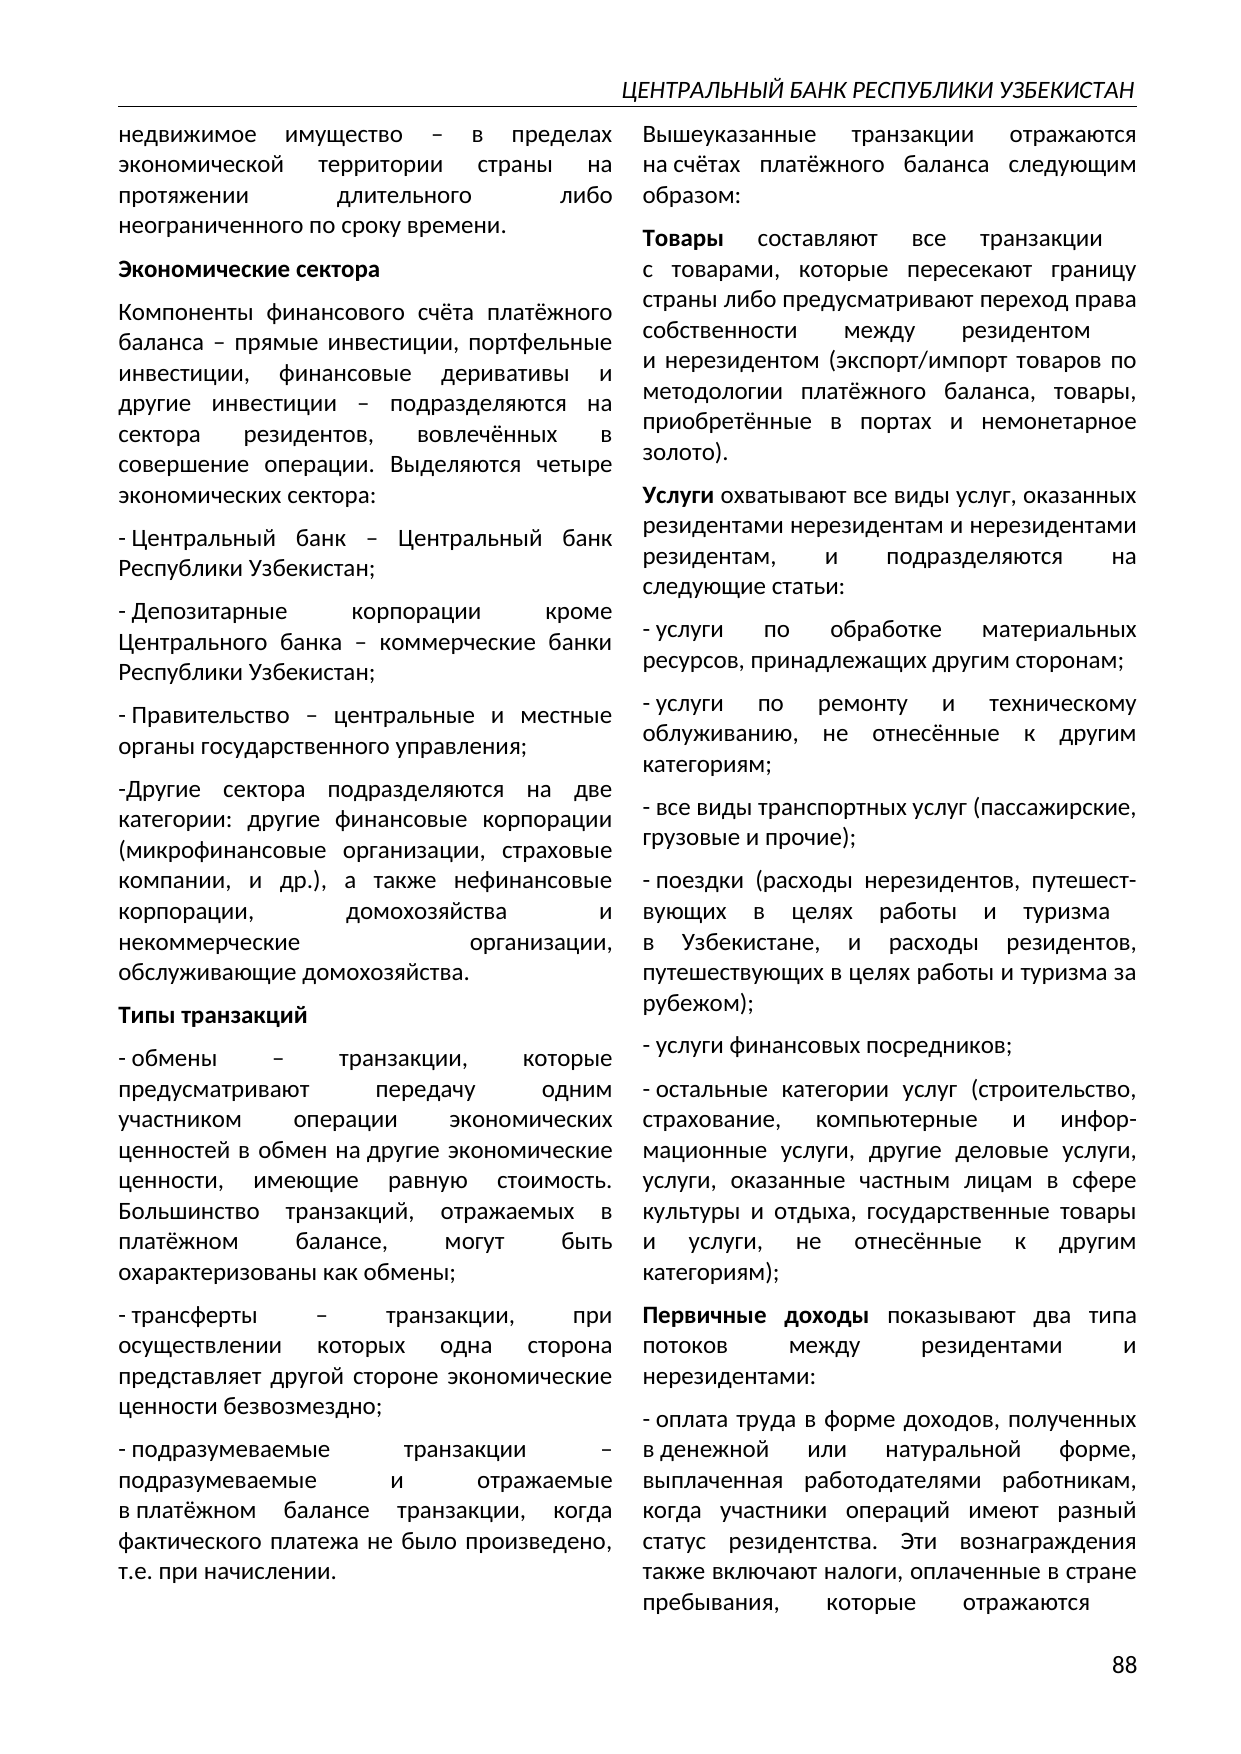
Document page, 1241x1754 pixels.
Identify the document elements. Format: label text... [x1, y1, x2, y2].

text Товары составляют все транзакции с товарами, которые пересекают границу страны либо предусматривают переход права собственности между резидентом и нерезидентом (экспорт/импорт товаров по методологии платёжного баланса, товары, приобретённые в портах и немонетарное золото). [642, 222, 1137, 466]
text Вышеуказанные транзакции отражаются на счётах платёжного баланса следующим образом: [642, 118, 1137, 210]
text - подразумеваемые транзакции –подразумеваемые и отражаемые в платёжном балансе транзакции, когда фактического платежа не было произведено, т.е. при начислении. [118, 1433, 613, 1586]
text - Центральный банк – Центральный банк Республики Узбекистан; [118, 522, 613, 583]
text -Другие сектора подразделяются на две категории: другие финансовые корпорации (микрофинансовые организации, страховые компании, и др.), а также нефинансовые корпорации, домохозяйства и некоммерческие организации, обслуживающие домохозяйства. [118, 773, 613, 987]
text Компоненты финансового счёта платёжного баланса – прямые инвестиции, портфельные инвестиции, финансовые деривативы и другие инвестиции – подразделяются на сектора резидентов, вовлечённых в совершение операции. Выделяются четыре экономических сектора: [118, 296, 613, 509]
text - Правительство – центральные и местные органы государственного управления; [118, 699, 613, 761]
text - трансферты – транзакции, при осуществлении которых одна сторона представляет другой стороне экономические ценности безвозмездно; [118, 1299, 613, 1421]
text - все виды транспортных услуг (пассажирские, грузовые и прочие); [642, 791, 1137, 852]
text Экономические сектора [118, 253, 613, 283]
text - остальные категории услуг (строительство, страхование, компьютерные и инфор-мационные услуги, другие деловые услуги, услуги, оказанные частным лицам в сфере культуры и отдыха, государственные товары и услуги, не отнесённые к другим категориям); [642, 1073, 1137, 1286]
text - поездки (расходы нерезидентов, путешест-вующих в целях работы и туризма в Узбекистане, и расходы резидентов, путешествующих в целях работы и туризма за рубежом); [642, 864, 1137, 1017]
text Типы транзакций [118, 999, 613, 1030]
text Услуги охватывают все виды услуг, оказанных резидентами нерезидентам и нерезидентами резидентам, и подразделяются на следующие статьи: [642, 479, 1137, 601]
text Первичные доходы показывают два типа потоков между резидентами и нерезидентами: [642, 1299, 1137, 1390]
text - услуги по ремонту и техническому облуживанию, не отнесённые к другим категориям; [642, 687, 1137, 778]
text - услуги по обработке материальных ресурсов, принадлежащих другим сторонам; [642, 613, 1137, 674]
text - обмены – транзакции, которые предусматривают передачу одним участником операции экономических ценностей в обмен на другие экономические ценности, имеющие равную стоимость. Большинство транзакций, отражаемых в платёжном балансе, могут быть охарактеризованы как обмены; [118, 1042, 613, 1286]
text - услуги финансовых посредников; [642, 1030, 1137, 1060]
text - Депозитарные корпорации кроме Центрального банка – коммерческие банки Республики Узбекистан; [118, 595, 613, 687]
